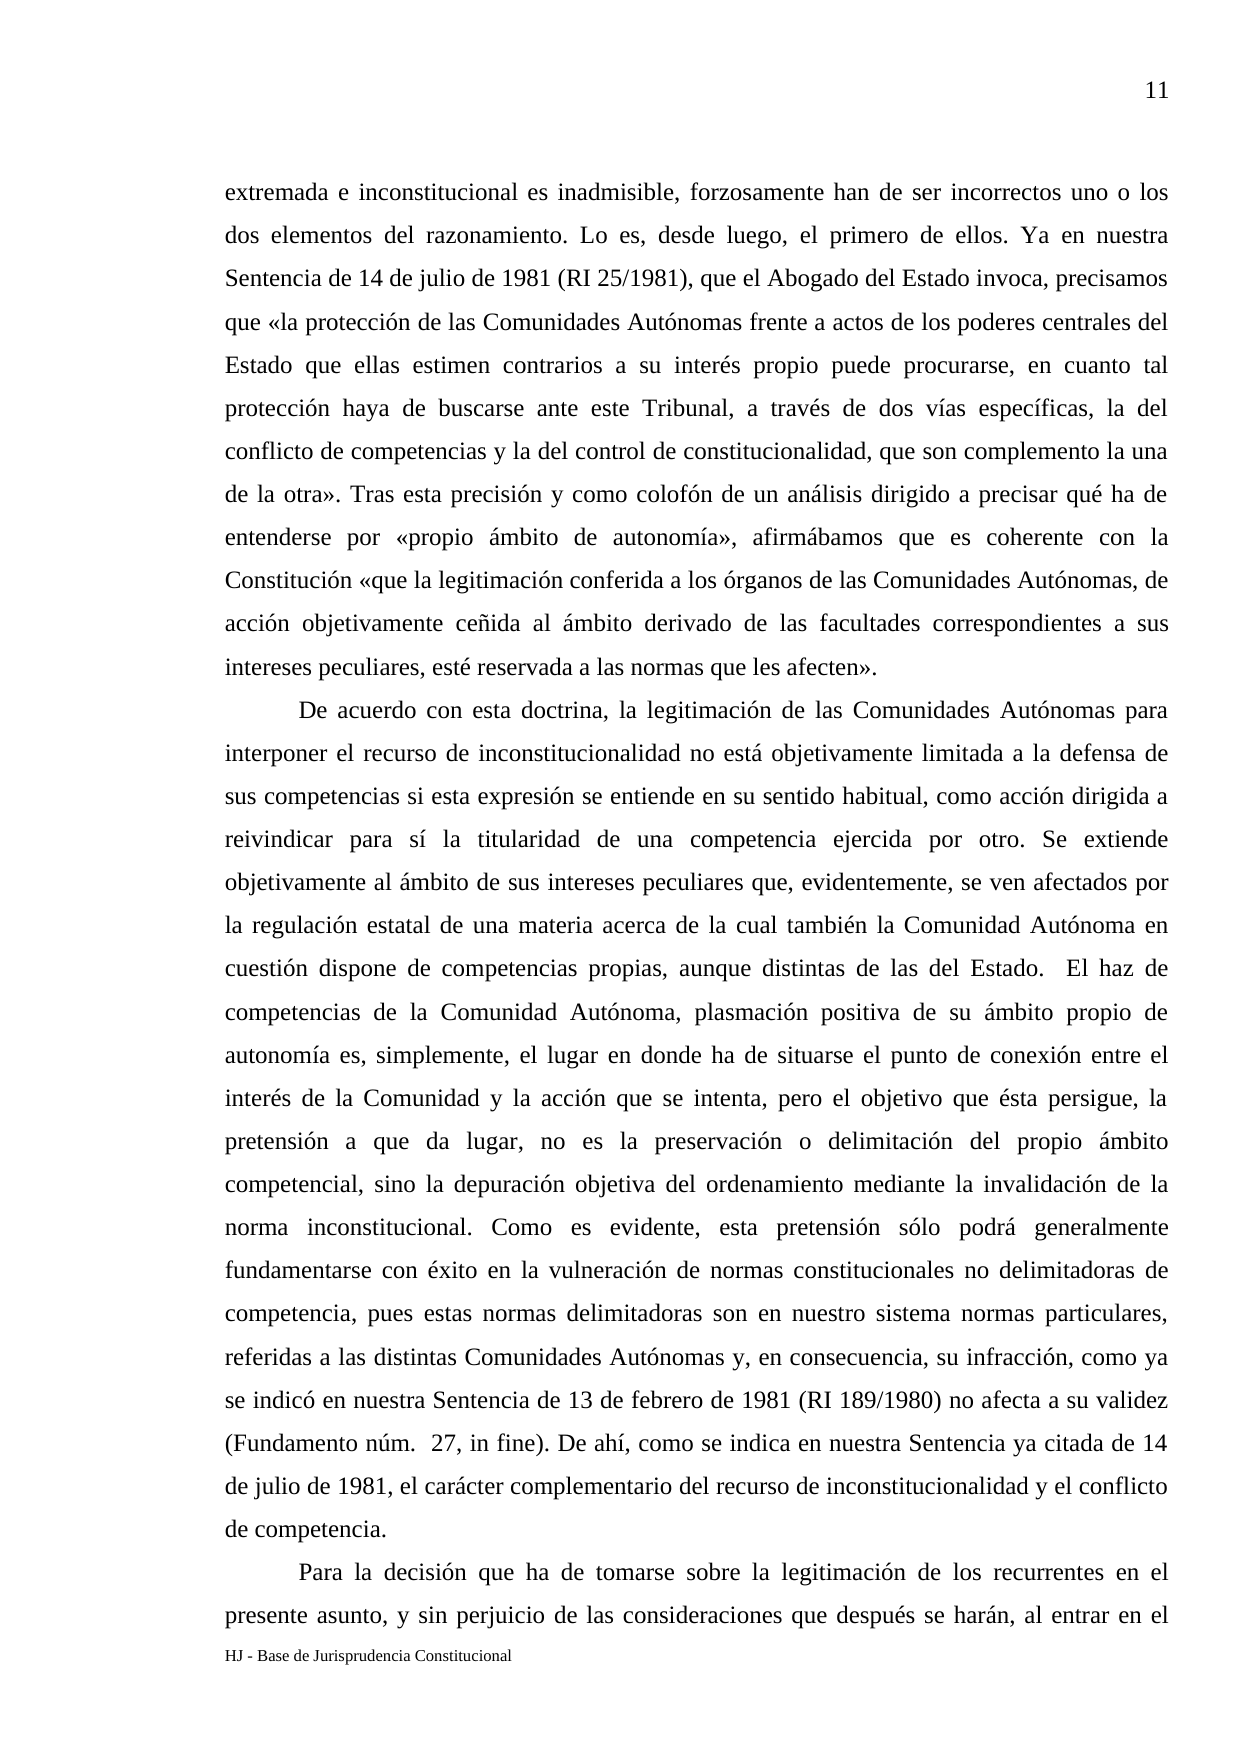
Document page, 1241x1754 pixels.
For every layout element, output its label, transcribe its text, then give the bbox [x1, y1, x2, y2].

text De acuerdo con esta doctrina, la legitimación de las Comunidades Autónomas para interponer el recurso de inconstitucionalidad no está objetivamente limitada a la defensa de sus competencias si esta expresión se entiende en su sentido habitual, como acción dirigida a reivindicar para sí la titularidad de una competencia ejercida por otro. Se extiende objetivamente al ámbito de sus intereses peculiares que, evidentemente, se ven afectados por la regulación estatal de una materia acerca de la cual también la Comunidad Autónoma en cuestión dispone de competencias propias, aunque distintas de las del Estado. El haz de competencias de la Comunidad Autónoma, plasmación positiva de su ámbito propio de autonomía es, simplemente, el lugar en donde ha de situarse el punto de conexión entre el interés de la Comunidad y la acción que se intenta, pero el objetivo que ésta persigue, la pretensión a que da lugar, no es la preservación o delimitación del propio ámbito competencial, sino la depuración objetiva del ordenamiento mediante la invalidación de la norma inconstitucional. Como es evidente, esta pretensión sólo podrá generalmente fundamentarse con éxito en la vulneración de normas constitucionales no delimitadoras de competencia, pues estas normas delimitadoras son en nuestro sistema normas particulares, referidas a las distintas Comunidades Autónomas y, en consecuencia, su infracción, como ya se indicó en nuestra Sentencia de 13 de febrero de 1981 (RI 189/1980) no afecta a su validez (Fundamento núm. 27, in fine). De ahí, como se indica en nuestra Sentencia ya citada de 14 de julio de 1981, el carácter complementario del recurso de inconstitucionalidad y el conflicto de competencia. [224, 695, 1169, 1543]
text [224, 1557, 1169, 1629]
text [224, 177, 1169, 680]
